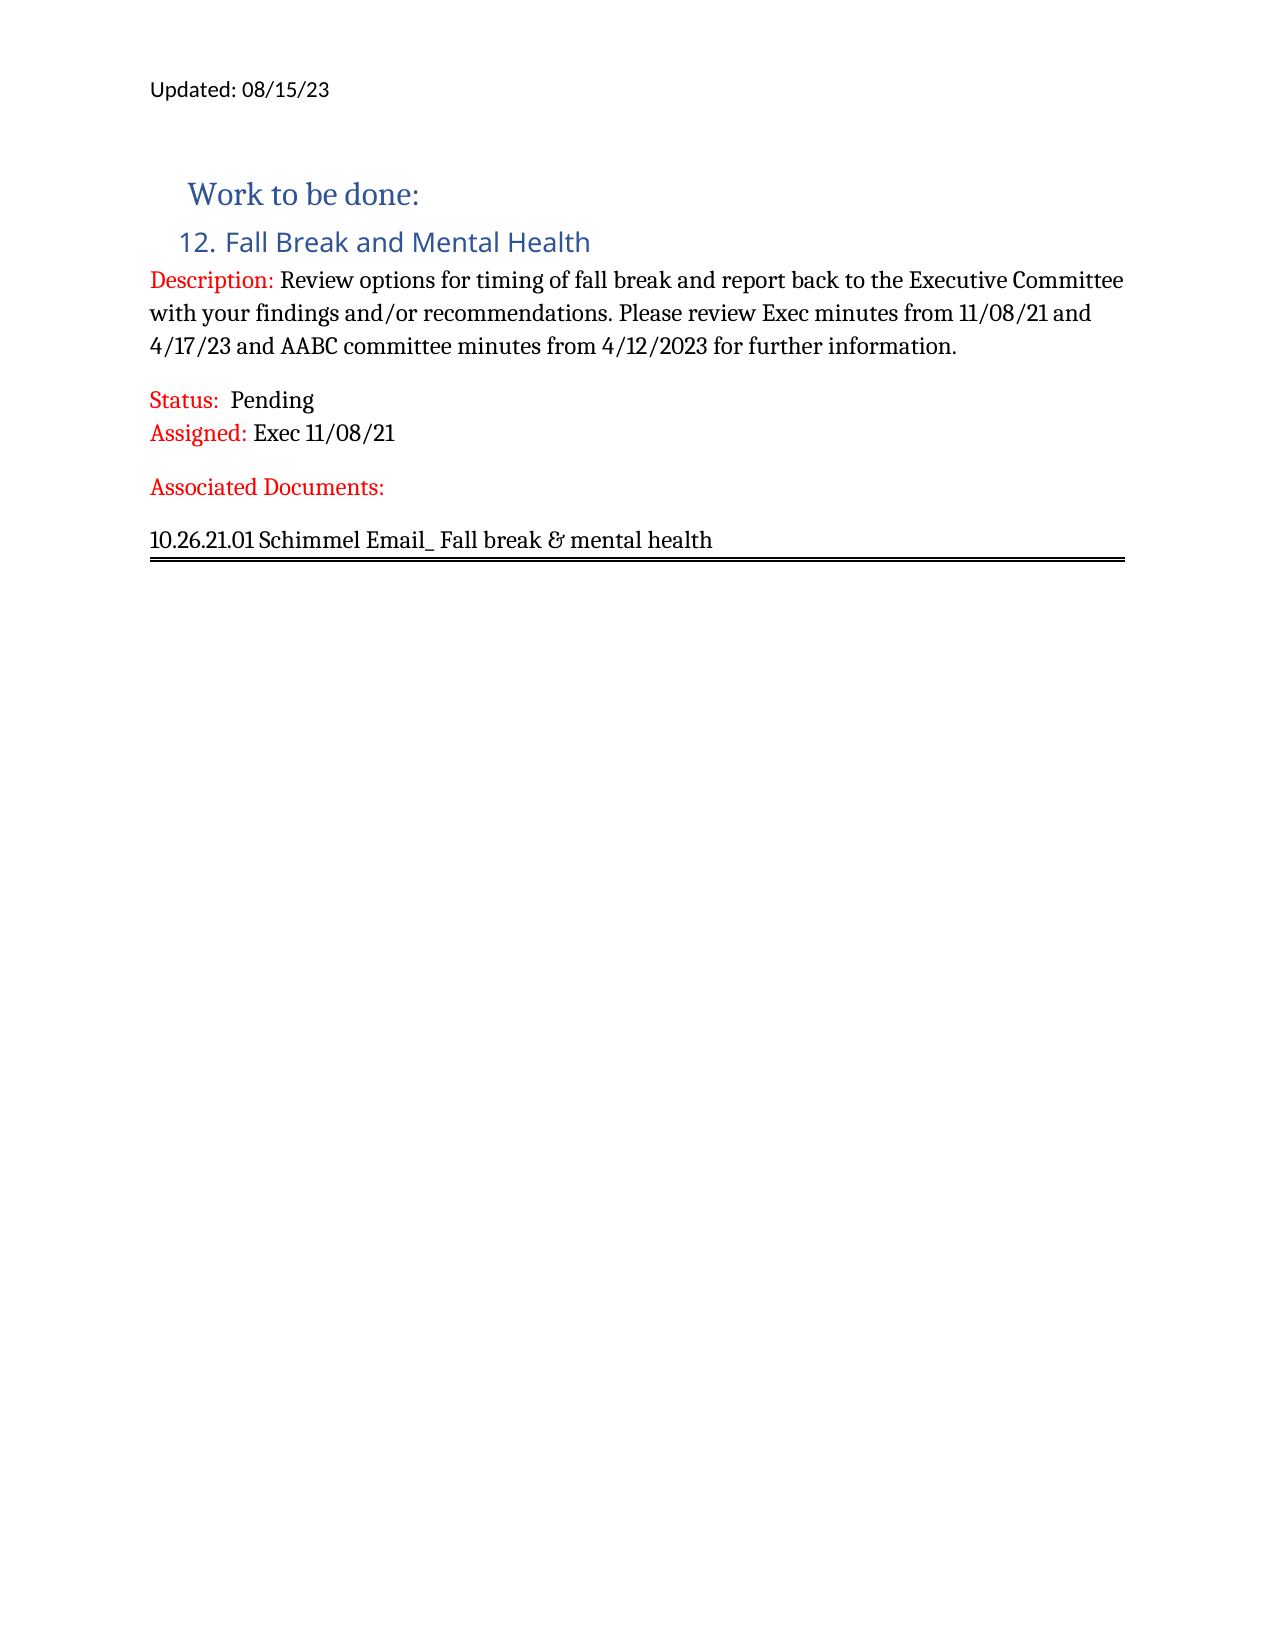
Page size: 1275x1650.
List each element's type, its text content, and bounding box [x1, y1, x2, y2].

text Associated Documents: [150, 472, 1125, 501]
text Description: Review options for timing of fall break and report back to the Executive Committee with your findings and/or recommendations. Please review Exec minutes from 11/08/21 and 4/17/23 and AABC committee minutes from 4/12/2023 for further information. [150, 266, 1125, 360]
subtitle Fall Break and Mental Health [178, 223, 1125, 260]
subtitle Work to be done: [187, 175, 1125, 213]
text Status: Pending Assigned: Exec 11/08/21 [150, 386, 1125, 447]
text 10.26.21.01 Schimmel Email_ Fall break & mental health [150, 526, 1125, 557]
